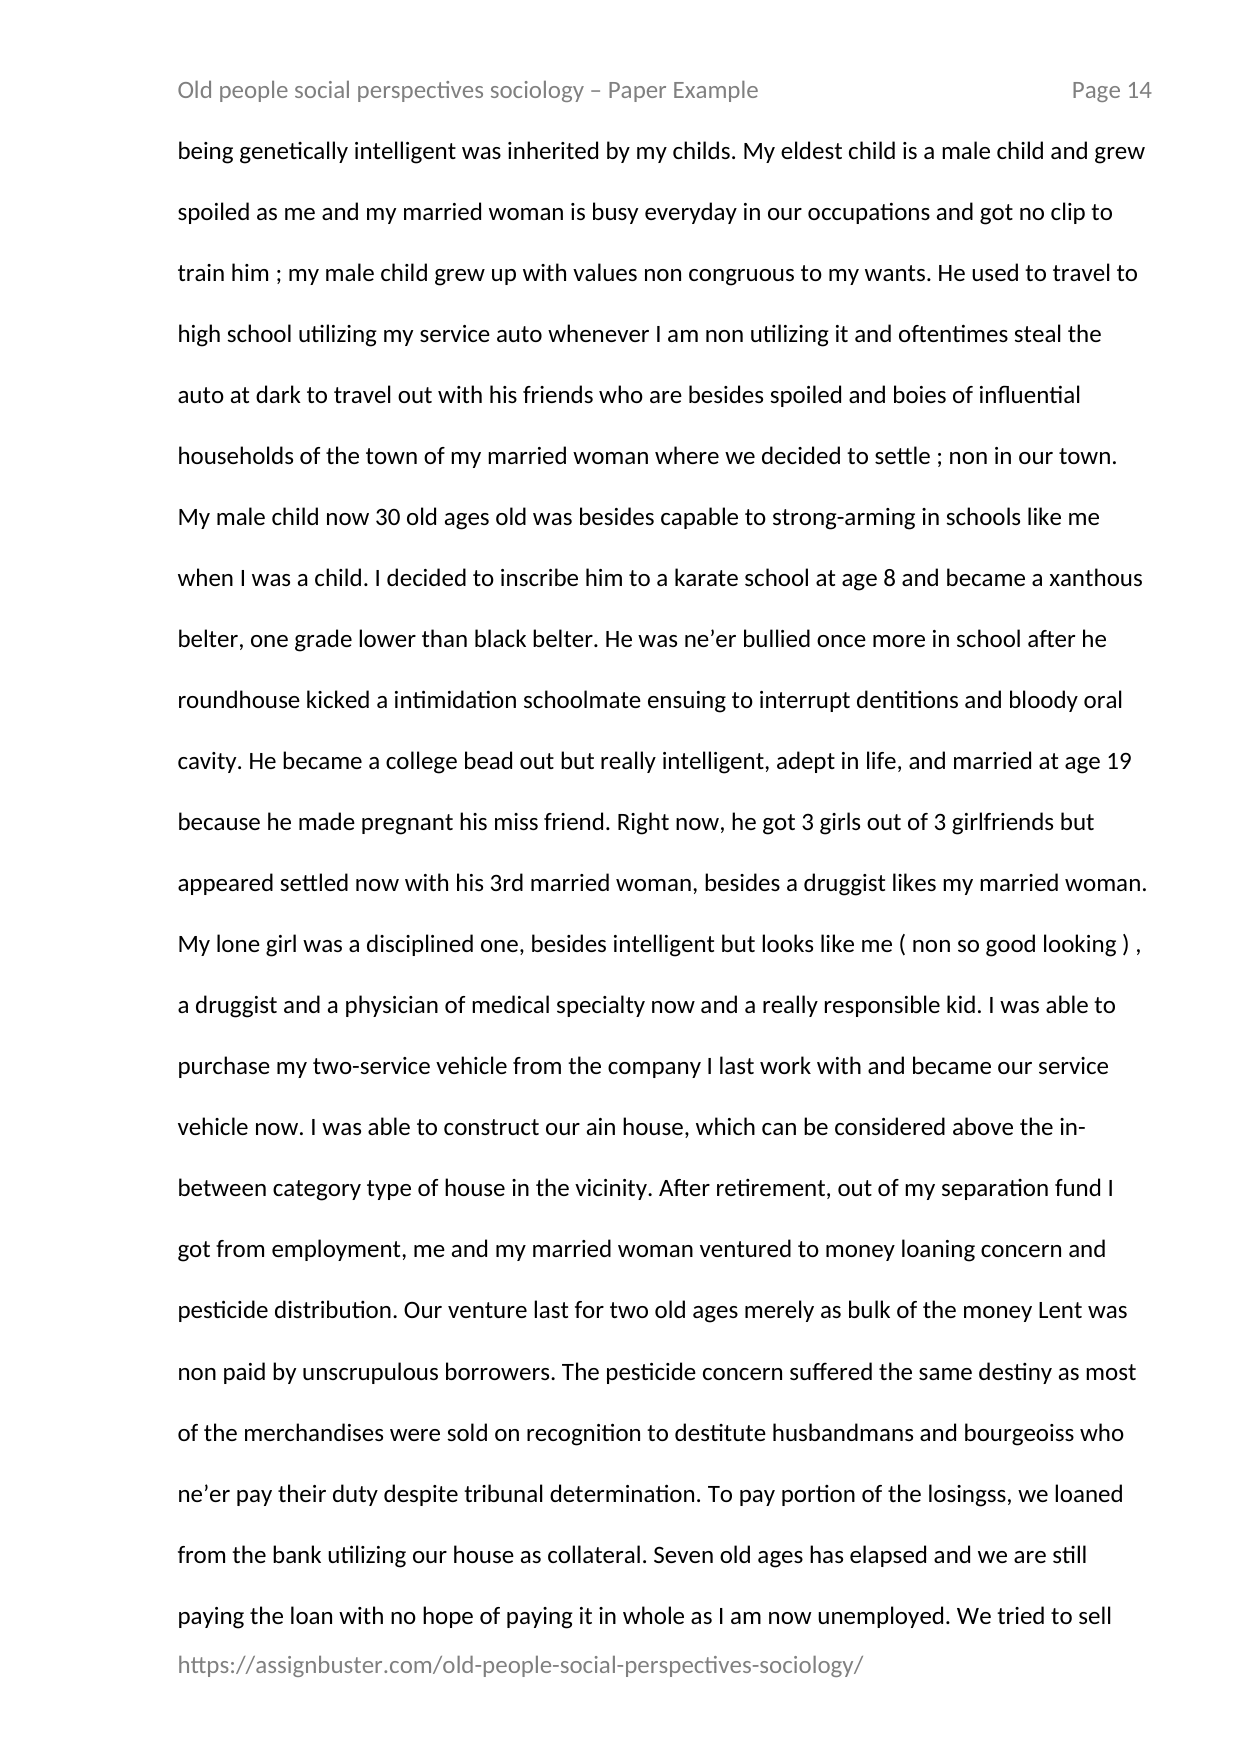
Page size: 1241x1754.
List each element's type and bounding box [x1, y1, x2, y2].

text [177, 135, 1152, 1630]
